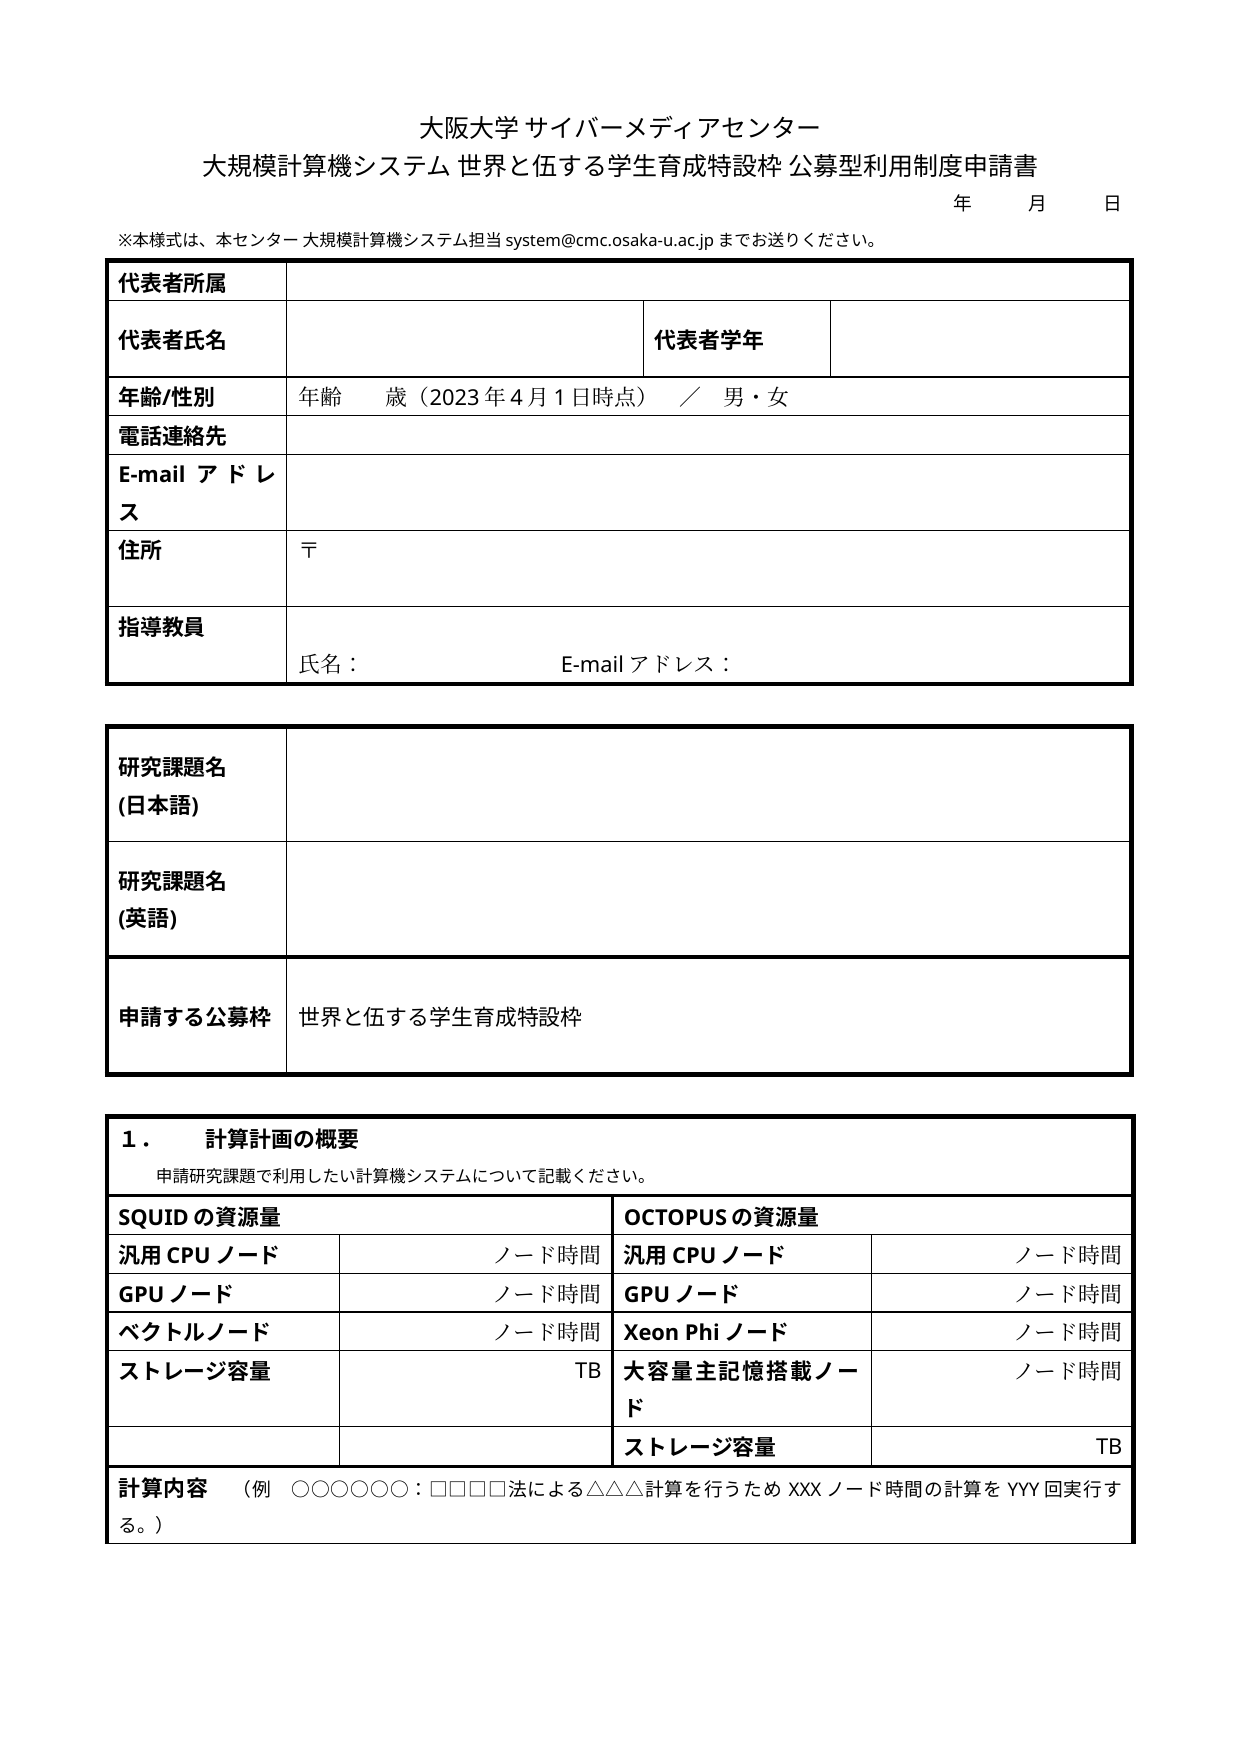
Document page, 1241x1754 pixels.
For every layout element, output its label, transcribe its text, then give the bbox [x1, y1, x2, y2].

table_cell 申請する公募枠 [109, 959, 286, 1072]
table_header 計算計画の概要 申請研究課題で利用したい計算機システムについて記載ください。 [109, 1119, 1131, 1194]
text 大阪大学 サイバーメディアセンター [118, 108, 1122, 146]
table_cell 年齢 歳（2023年4月1日時点） ／ 男・女 [287, 378, 1129, 415]
table_header 代表者所属 [109, 263, 286, 300]
table_cell ストレージ容量 [109, 1351, 339, 1426]
table_cell [287, 842, 1129, 954]
table_cell 研究課題名 (英語) [109, 842, 286, 954]
table_cell ノード時間 [340, 1235, 611, 1273]
table_cell [287, 301, 643, 376]
table_cell TB [872, 1427, 1131, 1464]
table_cell [340, 1427, 611, 1464]
table_header [287, 729, 1129, 841]
table_cell 計算内容 （例 ○○○○○○：□□□□法による△△△計算を行うためXXXノード時間の計算をYYY回実行する。） [109, 1468, 1131, 1543]
table_cell 〒 [287, 531, 1129, 606]
table_cell 電話連絡先 [109, 416, 286, 453]
table_cell 代表者氏名 [109, 301, 286, 376]
table_cell ノード時間 [340, 1274, 611, 1311]
table_cell SQUIDの資源量 [109, 1197, 611, 1234]
table_cell 氏名： E-mailアドレス： [287, 607, 1129, 682]
table_cell 汎用CPUノード [614, 1235, 871, 1273]
table_header [287, 263, 1129, 300]
table_cell ノード時間 [872, 1274, 1131, 1311]
table_cell 指導教員 [109, 607, 286, 682]
table_cell 汎用CPUノード [109, 1235, 339, 1273]
table_header 研究課題名 (日本語) [109, 729, 286, 841]
table_cell [831, 301, 1129, 376]
table_cell 住所 [109, 531, 286, 606]
table_cell [287, 416, 1129, 453]
table_cell GPUノード [109, 1274, 339, 1311]
table_cell ノード時間 [872, 1313, 1131, 1350]
table_cell ノード時間 [340, 1313, 611, 1350]
table_cell 代表者学年 [644, 301, 830, 376]
table_cell OCTOPUSの資源量 [614, 1197, 1131, 1234]
table_cell 年齢/性別 [109, 378, 286, 415]
text 大規模計算機システム 世界と伍する学生育成特設枠 公募型利用制度申請書 [118, 146, 1122, 183]
table_cell ベクトルノード [109, 1313, 339, 1350]
table_cell ノード時間 [872, 1235, 1131, 1273]
table_cell [109, 1427, 339, 1464]
text ※本様式は、本センター 大規模計算機システム担当system@cmc.osaka-u.ac.jpまでお送りください。 [118, 221, 1122, 258]
table_cell [287, 455, 1129, 529]
table_cell E-mailアドレス [109, 455, 286, 529]
table_cell 大容量主記憶搭載ノード [614, 1351, 871, 1426]
table_cell ノード時間 [872, 1351, 1131, 1426]
table_cell 世界と伍する学生育成特設枠 [287, 959, 1129, 1072]
table_cell GPUノード [614, 1274, 871, 1311]
table_cell TB [340, 1351, 611, 1426]
text 年 月 日 [118, 183, 1122, 221]
table_cell Xeon Phiノード [614, 1313, 871, 1350]
table_cell ストレージ容量 [614, 1427, 871, 1464]
